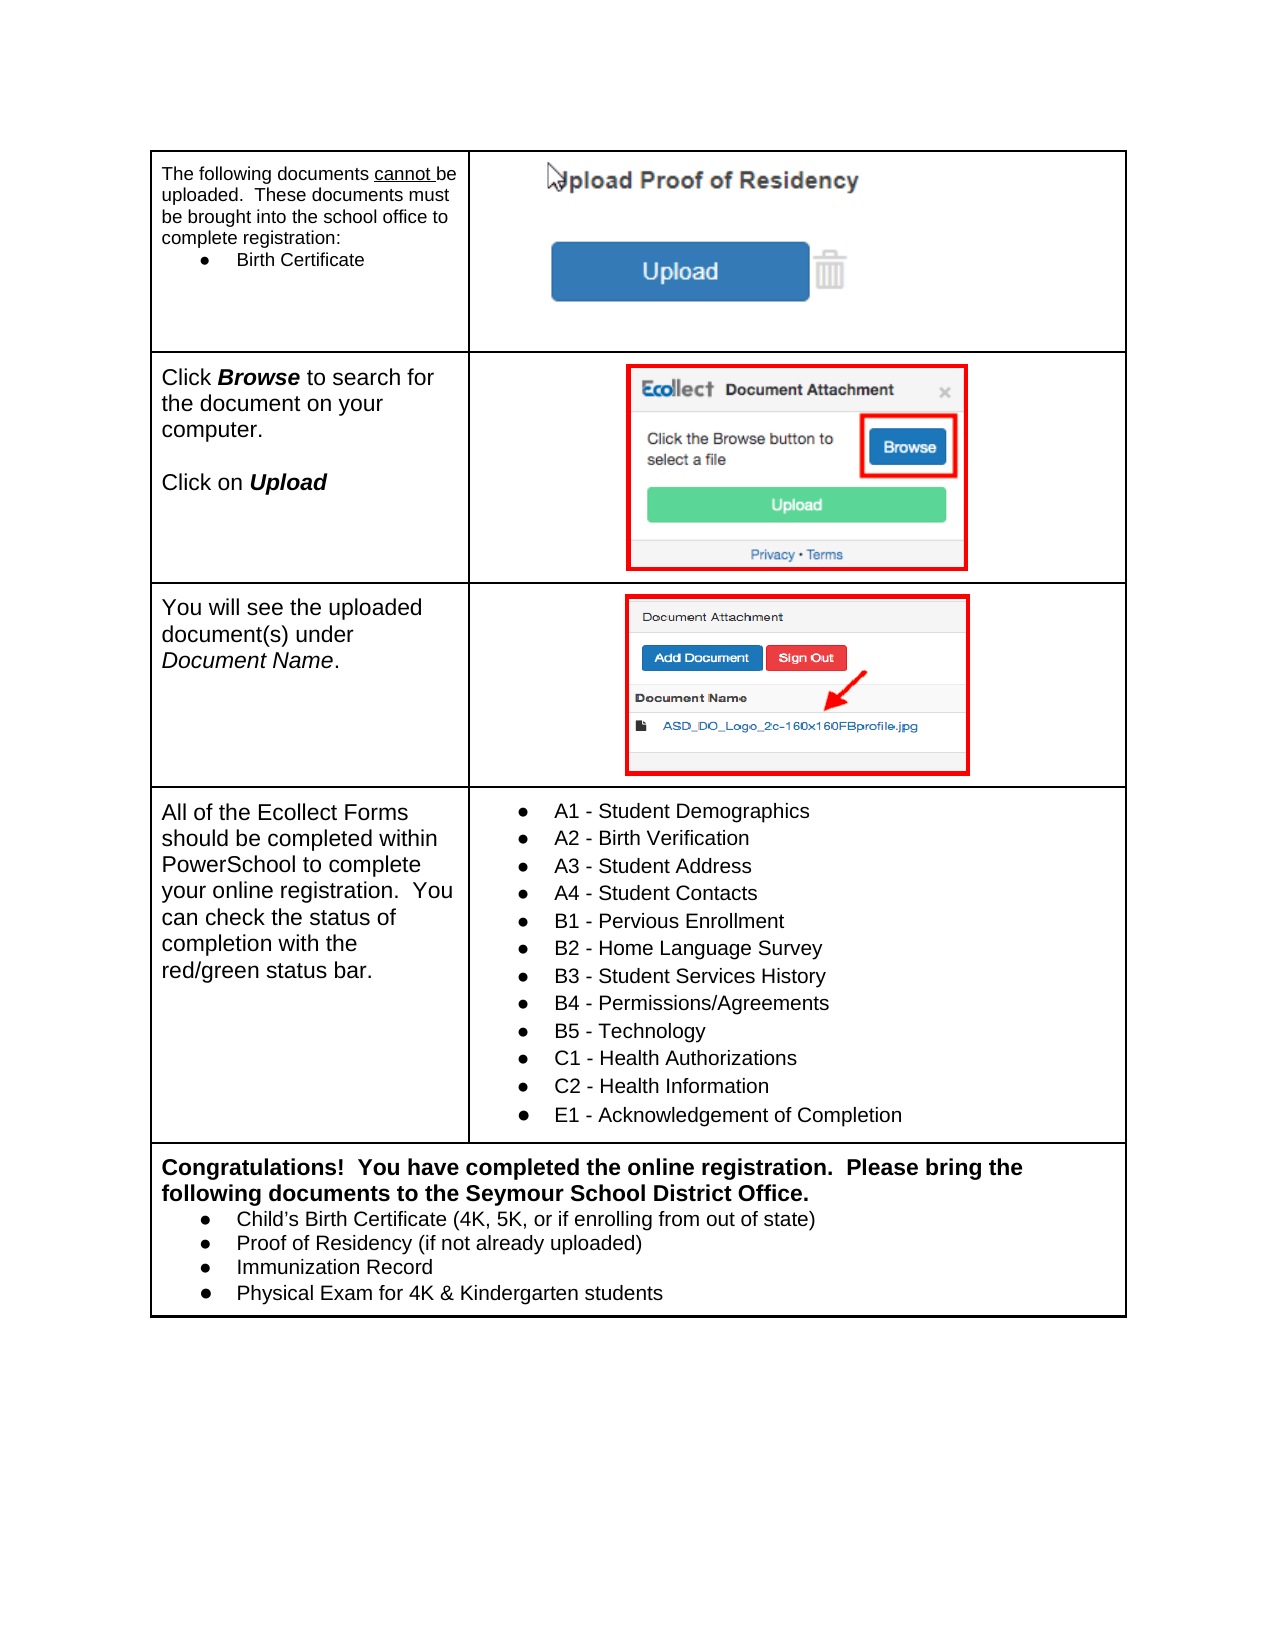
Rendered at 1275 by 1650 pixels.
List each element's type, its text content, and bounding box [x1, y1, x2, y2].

table_cell The following documents cannot be uploaded. These documents must be brought into the school office to complete registration: Birth Certificate [152, 152, 468, 351]
picture [631, 368, 964, 567]
table_cell Congratulations! You have completed the online registration. Please bring the following documents to the Seymour School District Office. Child’s Birth Certificate (4K, 5K, or if enrolling from out of state) Proof of Residency (if not already uploaded) Immunization Record Physical Exam for 4K & Kindergarten students [152, 1144, 1125, 1315]
table_cell [470, 353, 1125, 582]
table_cell Click Browse to search for the document on your computer. Click on Upload [152, 353, 468, 582]
picture [547, 162, 1048, 341]
table_cell [470, 584, 1125, 786]
table_cell A1 - Student Demographics A2 - Birth Verification A3 - Student Address A4 - Student Contacts B1 - Pervious Enrollment B2 - Home Language Survey B3 - Student Services History B4 - Permissions/Agreements B5 - Technology C1 - Health Authorizations C2 - Health Information E1 - Acknowledgement of Completion [470, 788, 1125, 1142]
table_cell [470, 152, 1125, 351]
table_cell You will see the uploaded document(s) under Document Name. [152, 584, 468, 786]
table_cell All of the Ecollect Forms should be completed within PowerSchool to complete your online registration. You can check the status of completion with the red/green status bar. [152, 788, 468, 1142]
picture [629, 599, 966, 771]
